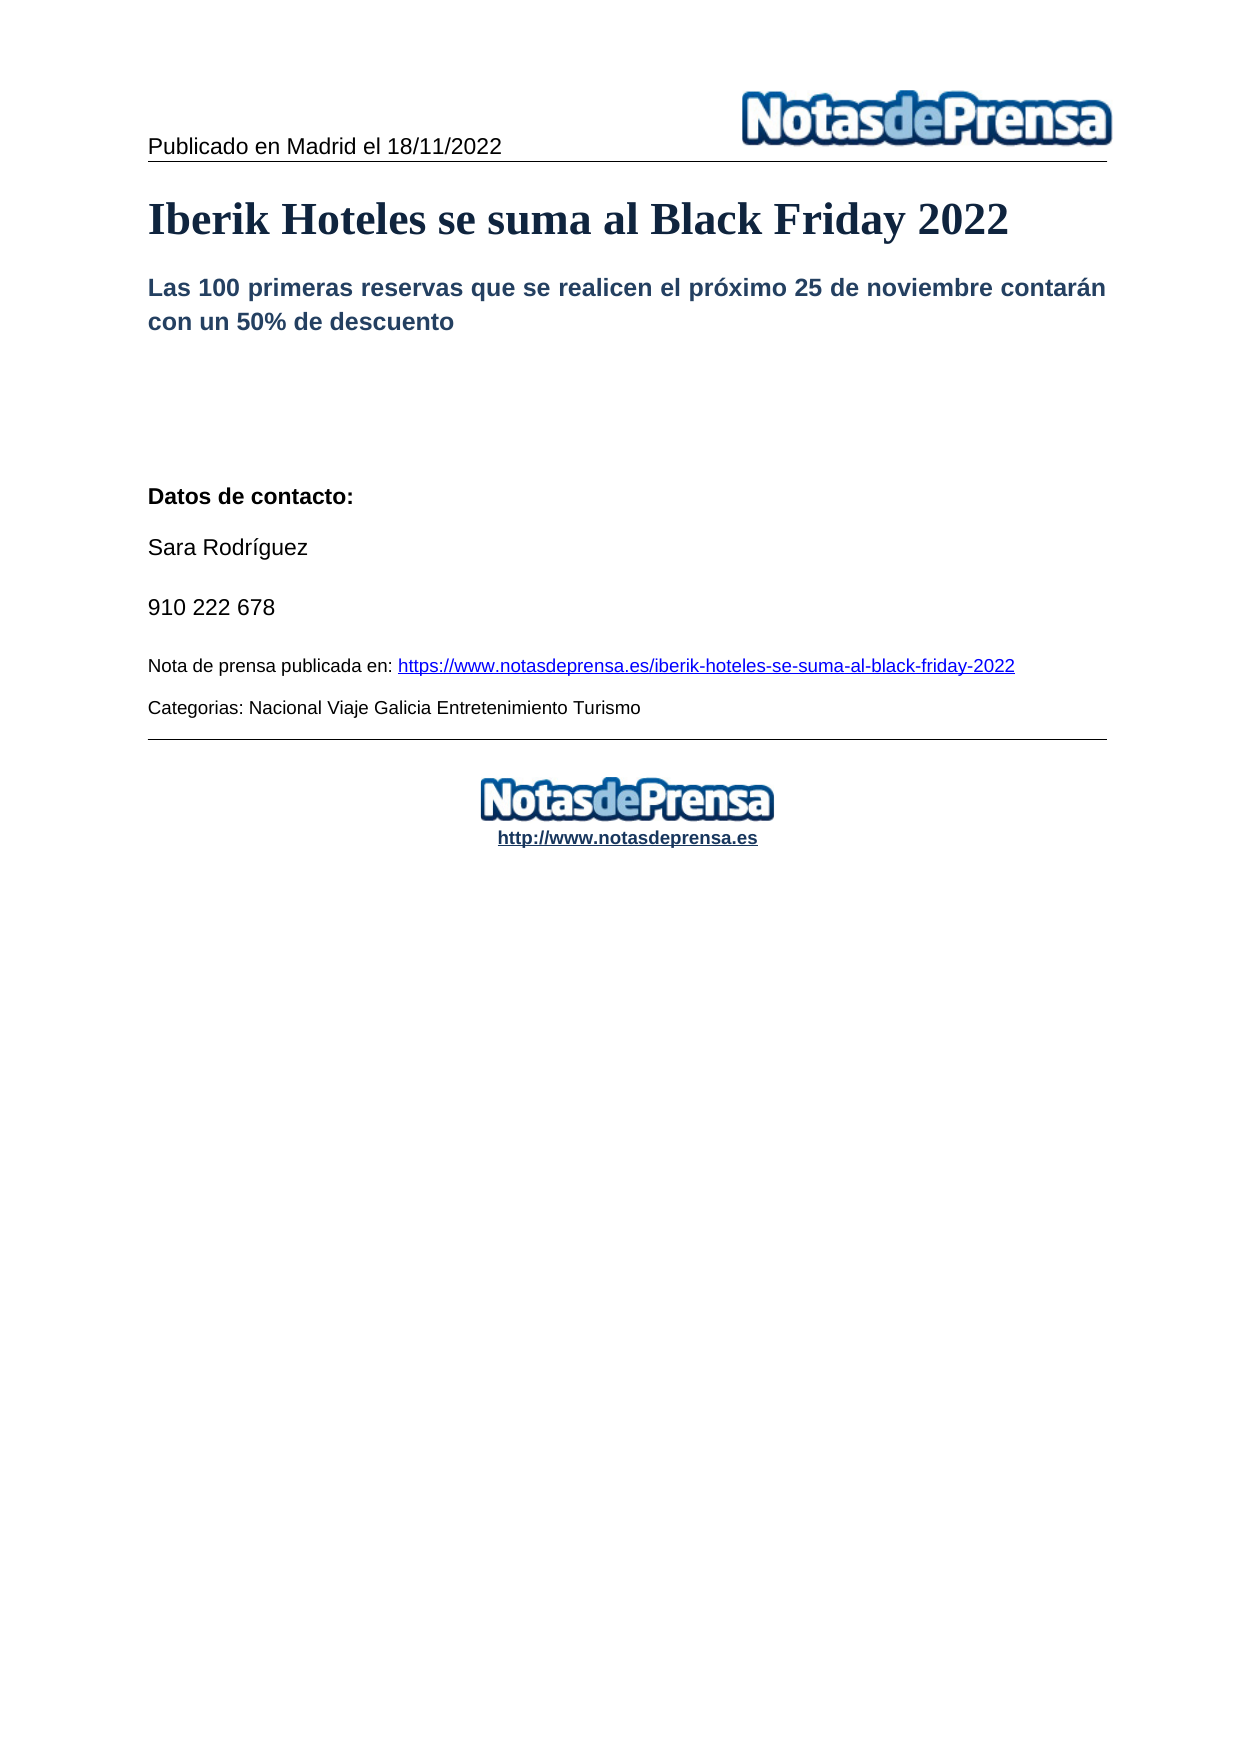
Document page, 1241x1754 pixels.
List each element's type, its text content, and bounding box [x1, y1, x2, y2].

text http://www.notasdeprensa.es [148, 826, 1107, 848]
picture [742, 90, 1113, 148]
text Categorias: Nacional Viaje Galicia Entretenimiento Turismo [148, 697, 1107, 718]
picture [480, 777, 775, 823]
text Datos de contacto: [148, 483, 1107, 509]
subtitle Las 100 primeras reservas que se realicen el próximo 25 de noviembre contarán con un 50% de descuento [148, 273, 1107, 335]
text Nota de prensa publicada en: https://www.notasdeprensa.es/iberik-hoteles-se-suma-al-black-friday-2022 [148, 654, 1107, 676]
text Publicado en Madrid el 18/11/2022 [148, 133, 1107, 161]
subtitle Iberik Hoteles se suma al Black Friday 2022 [148, 192, 1107, 244]
text Sara Rodríguez [148, 534, 1063, 560]
text 910 222 678 [148, 594, 1063, 621]
